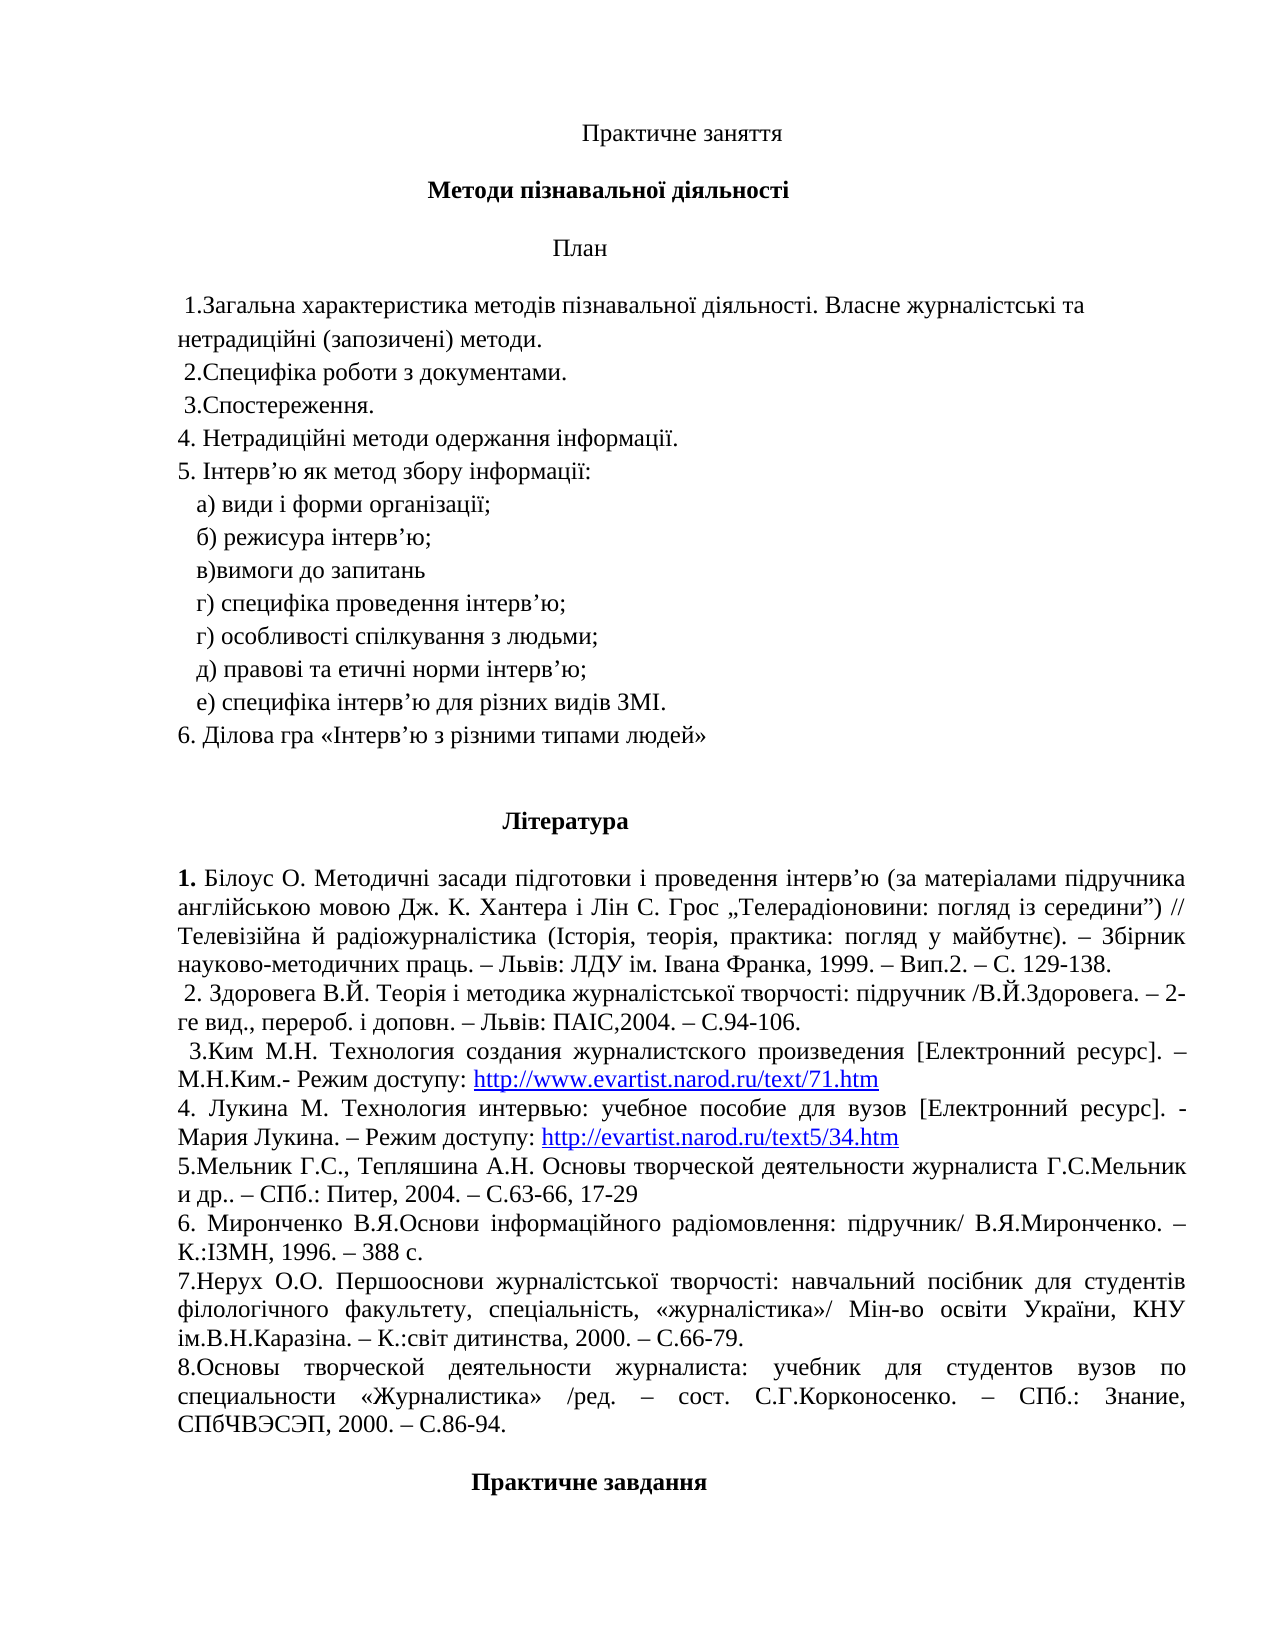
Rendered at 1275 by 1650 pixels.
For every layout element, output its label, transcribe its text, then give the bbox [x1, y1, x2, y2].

text 2. Здоровега В.Й. Теорія і методика журналістської творчості: підручник /В.Й.Здоровега. – 2-ге вид., перероб. і доповн. – Львів: ПАІС,2004. – С.94-106. [177, 978, 1186, 1036]
text 3.Ким М.Н. Технология создания журналистского произведения [Електронний ресурс]. – М.Н.Ким.- Режим доступу: http://www.evartist.narod.ru/text/71.htm [177, 1036, 1186, 1093]
text г) особливості спілкування з людьми; [177, 621, 1186, 649]
text 6. Ділова гра «Інтерв’ю з різними типами людей» [177, 720, 1186, 749]
text План [177, 233, 1186, 262]
text Методи пізнавальної діяльності [177, 176, 1186, 204]
text 4. Нетрадиційні методи одержання інформації. [177, 423, 1186, 451]
subtitle Практичне завдання [177, 1467, 1186, 1496]
text 1.Загальна характеристика методів пізнавальної діяльності. Власне журналістські та нетрадиційні (запозичені) методи. [177, 291, 1186, 352]
text 6. Миронченко В.Я.Основи інформаційного радіомовлення: підручник/ В.Я.Миронченко. – К.:ІЗМН, 1996. – 388 с. [177, 1208, 1186, 1266]
text 2.Специфіка роботи з документами. [177, 357, 1186, 385]
text Практичне заняття [177, 118, 1186, 147]
text 3.Спостереження. [177, 390, 1186, 418]
text в)вимоги до запитань [177, 555, 1186, 583]
text 5. Інтерв’ю як метод збору інформації: [177, 456, 1186, 484]
text Література [177, 806, 1186, 834]
text 1. Білоус О. Методичні засади підготовки і проведення інтерв’ю (за матеріалами підручника англійською мовою Дж. К. Хантера і Лін С. Грос „Телерадіоновини: погляд із середини”) // Телевізійна й радіожурналістика (Історія, теорія, практика: погляд у майбутнє). – Збірник науково-методичних праць. – Львів: ЛДУ ім. Івана Франка, 1999. – Вип.2. – С. 129-138. [177, 863, 1186, 978]
text е) специфіка інтерв’ю для різних видів ЗМІ. [177, 687, 1186, 716]
text 5.Мельник Г.С., Тепляшина А.Н. Основы творческой деятельности журналиста Г.С.Мельник и др.. – СПб.: Питер, 2004. – С.63-66, 17-29 [177, 1151, 1186, 1208]
text б) режисура інтерв’ю; [177, 522, 1186, 551]
text г) специфіка проведення інтерв’ю; [177, 588, 1186, 617]
text 8.Основы творческой деятельности журналиста: учебник для студентов вузов по специальности «Журналистика» /ред. – сост. С.Г.Корконосенко. – СПб.: Знание, СПбЧВЭСЭП, 2000. – С.86-94. [177, 1352, 1186, 1438]
text д) правові та етичні норми інтерв’ю; [177, 654, 1186, 683]
text а) види і форми організації; [177, 489, 1186, 517]
text 4. Лукина М. Технология интервью: учебное пособие для вузов [Електронний ресурс]. - Мария Лукина. – Режим доступу: http://evartist.narod.ru/text5/34.htm [177, 1093, 1186, 1151]
text 7.Нерух О.О. Першооснови журналістської творчості: навчальний посібник для студентів філологічного факультету, спеціальність, «журналістика»/ Мін-во освіти України, КНУ ім.В.Н.Каразіна. – К.:світ дитинства, 2000. – С.66-79. [177, 1266, 1186, 1352]
